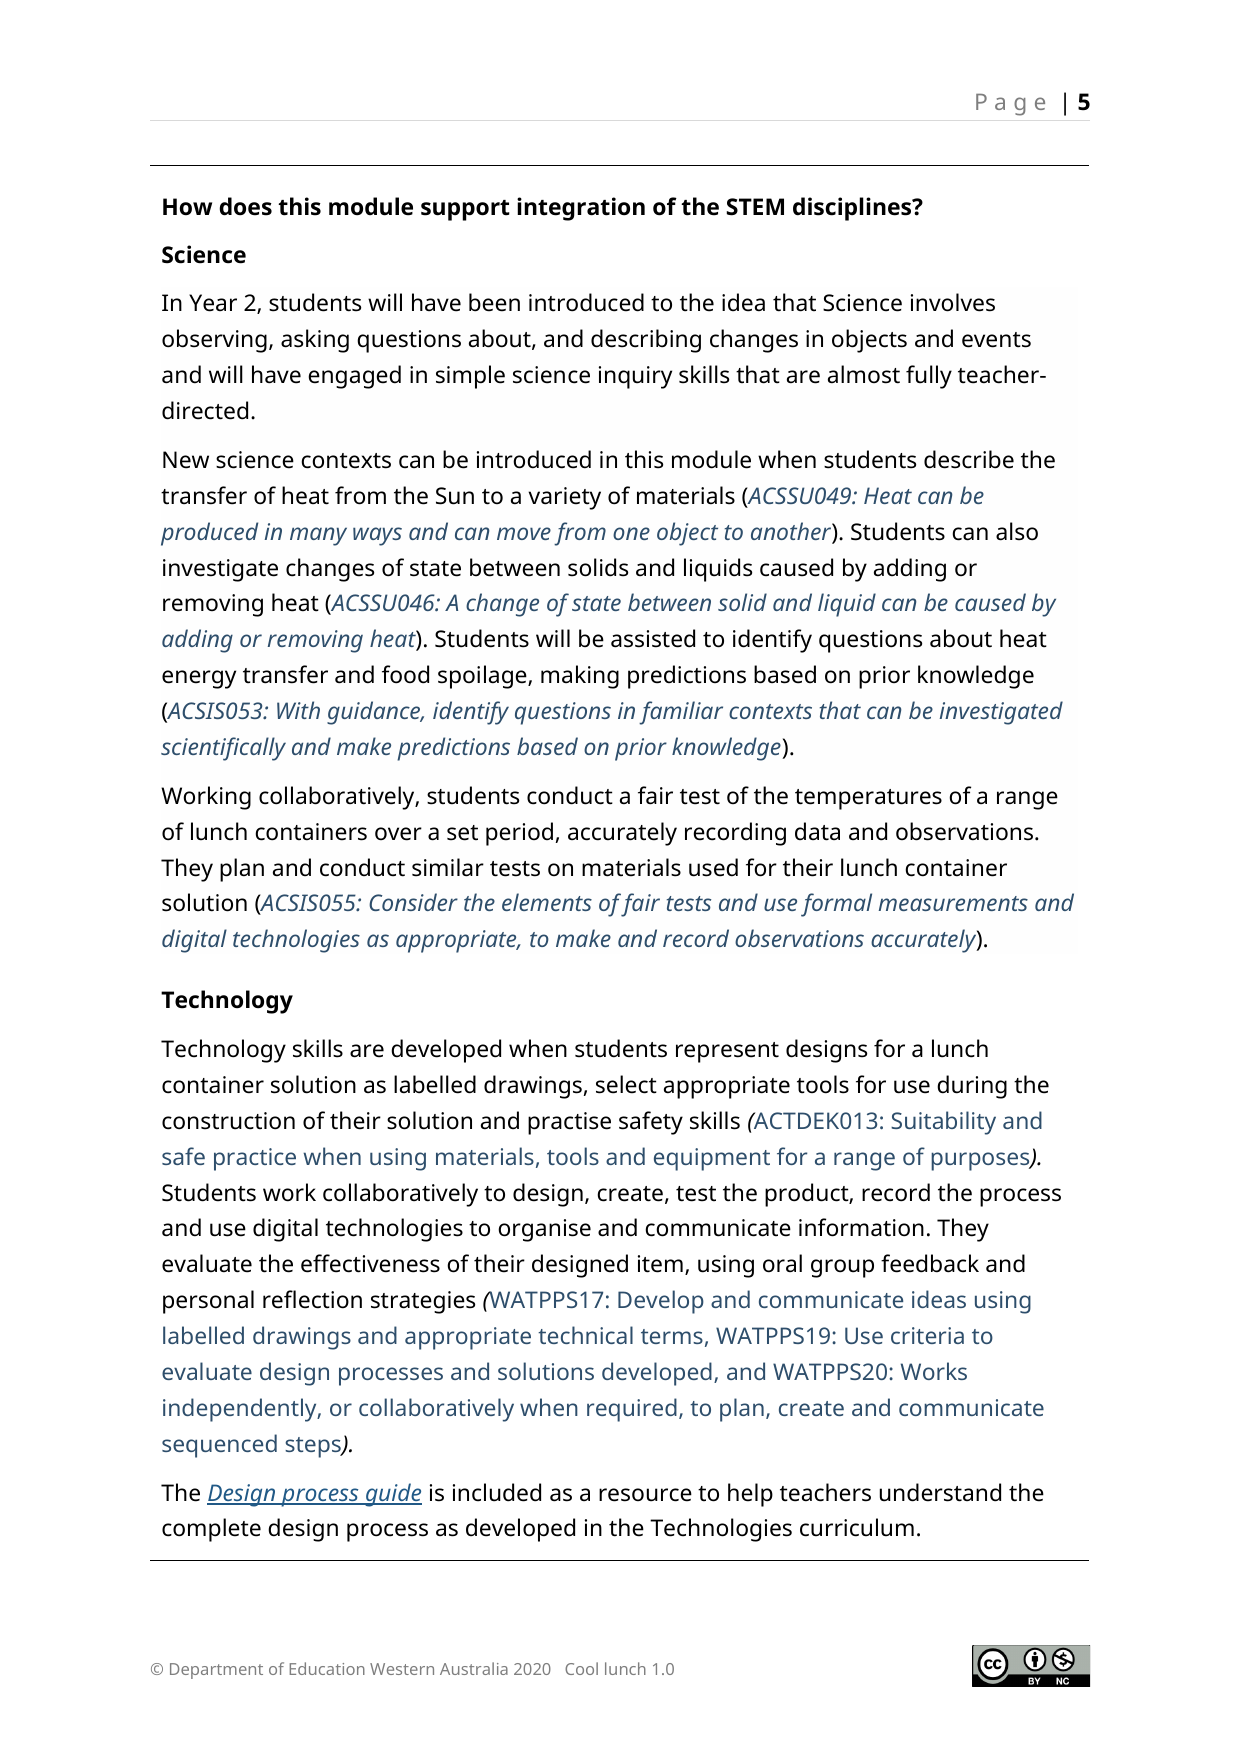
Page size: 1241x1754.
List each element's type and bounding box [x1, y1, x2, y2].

picture [972, 1645, 1091, 1687]
table_header [150, 166, 1089, 1560]
